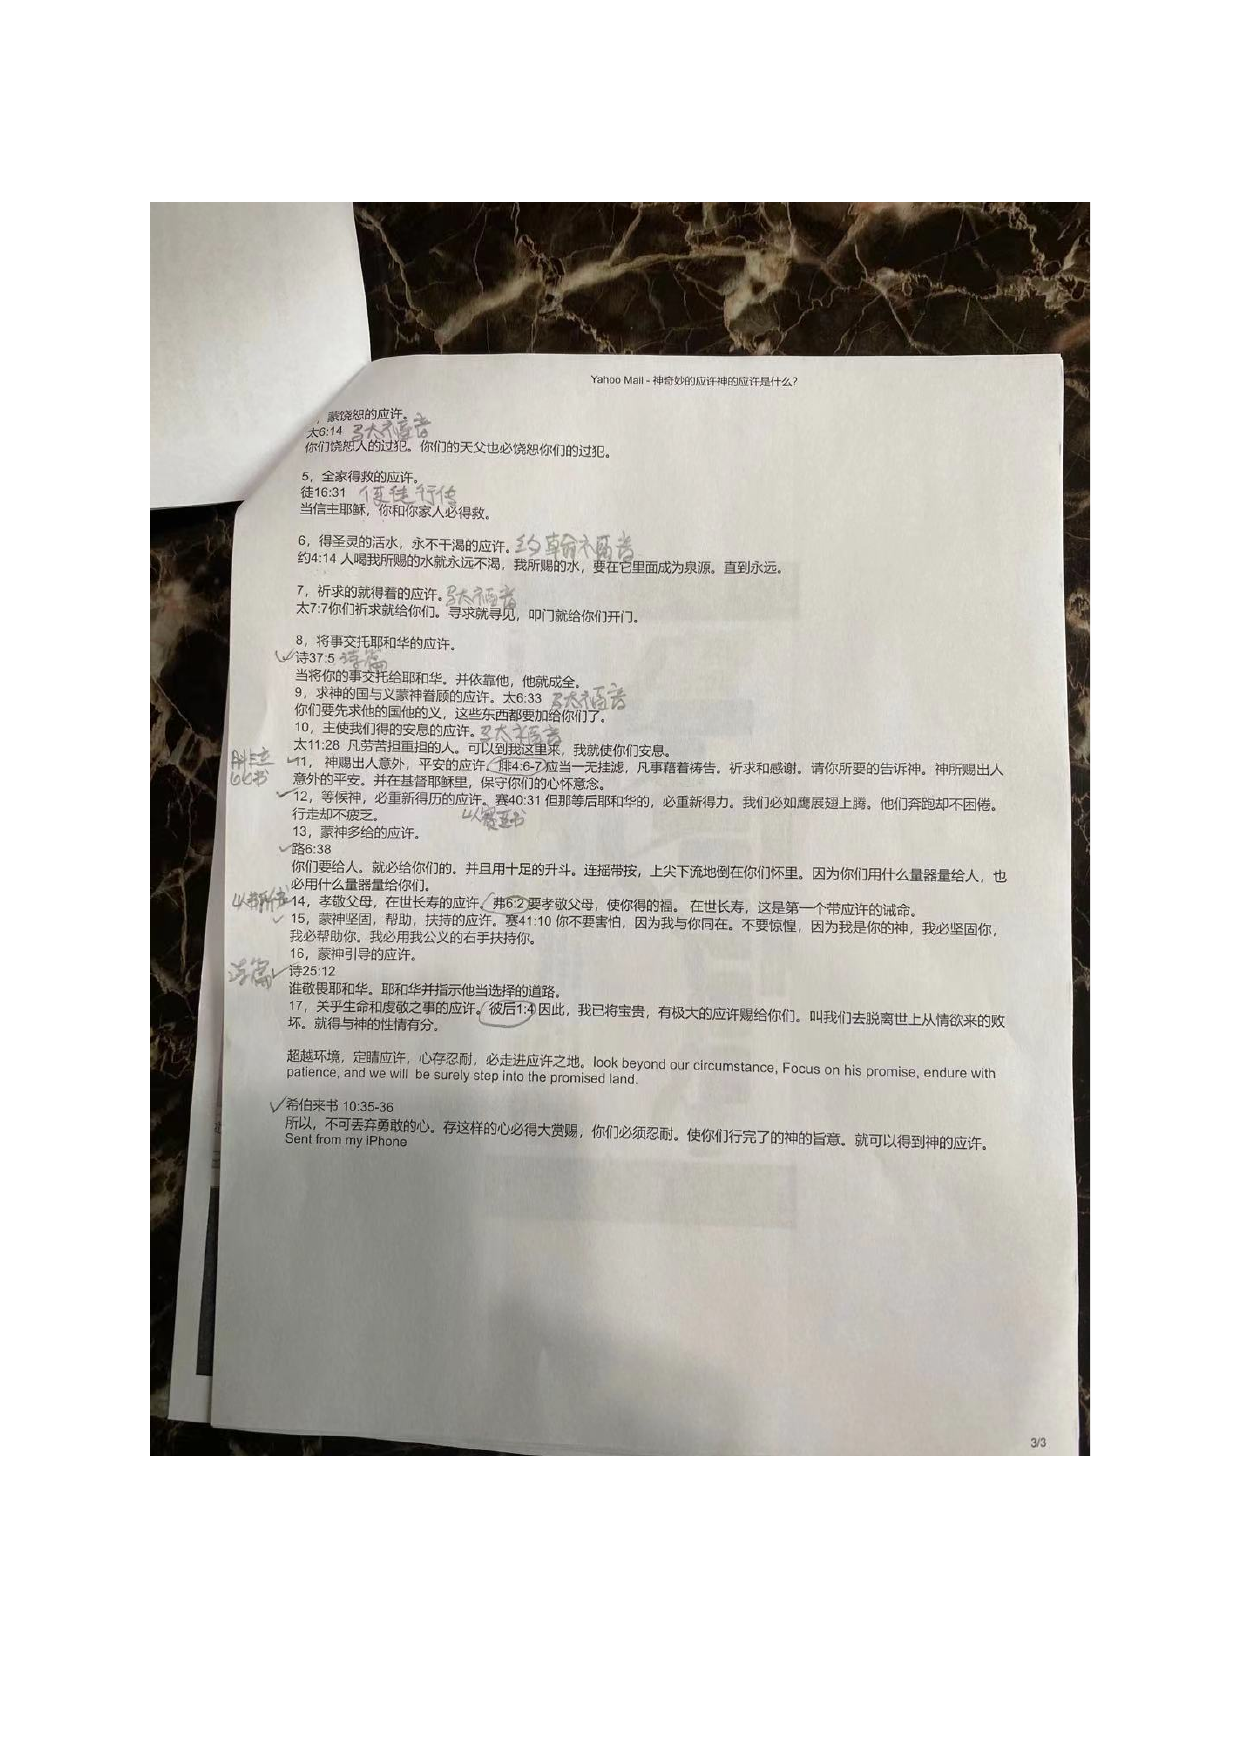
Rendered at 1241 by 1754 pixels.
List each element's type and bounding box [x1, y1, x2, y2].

picture [150, 202, 1091, 1456]
